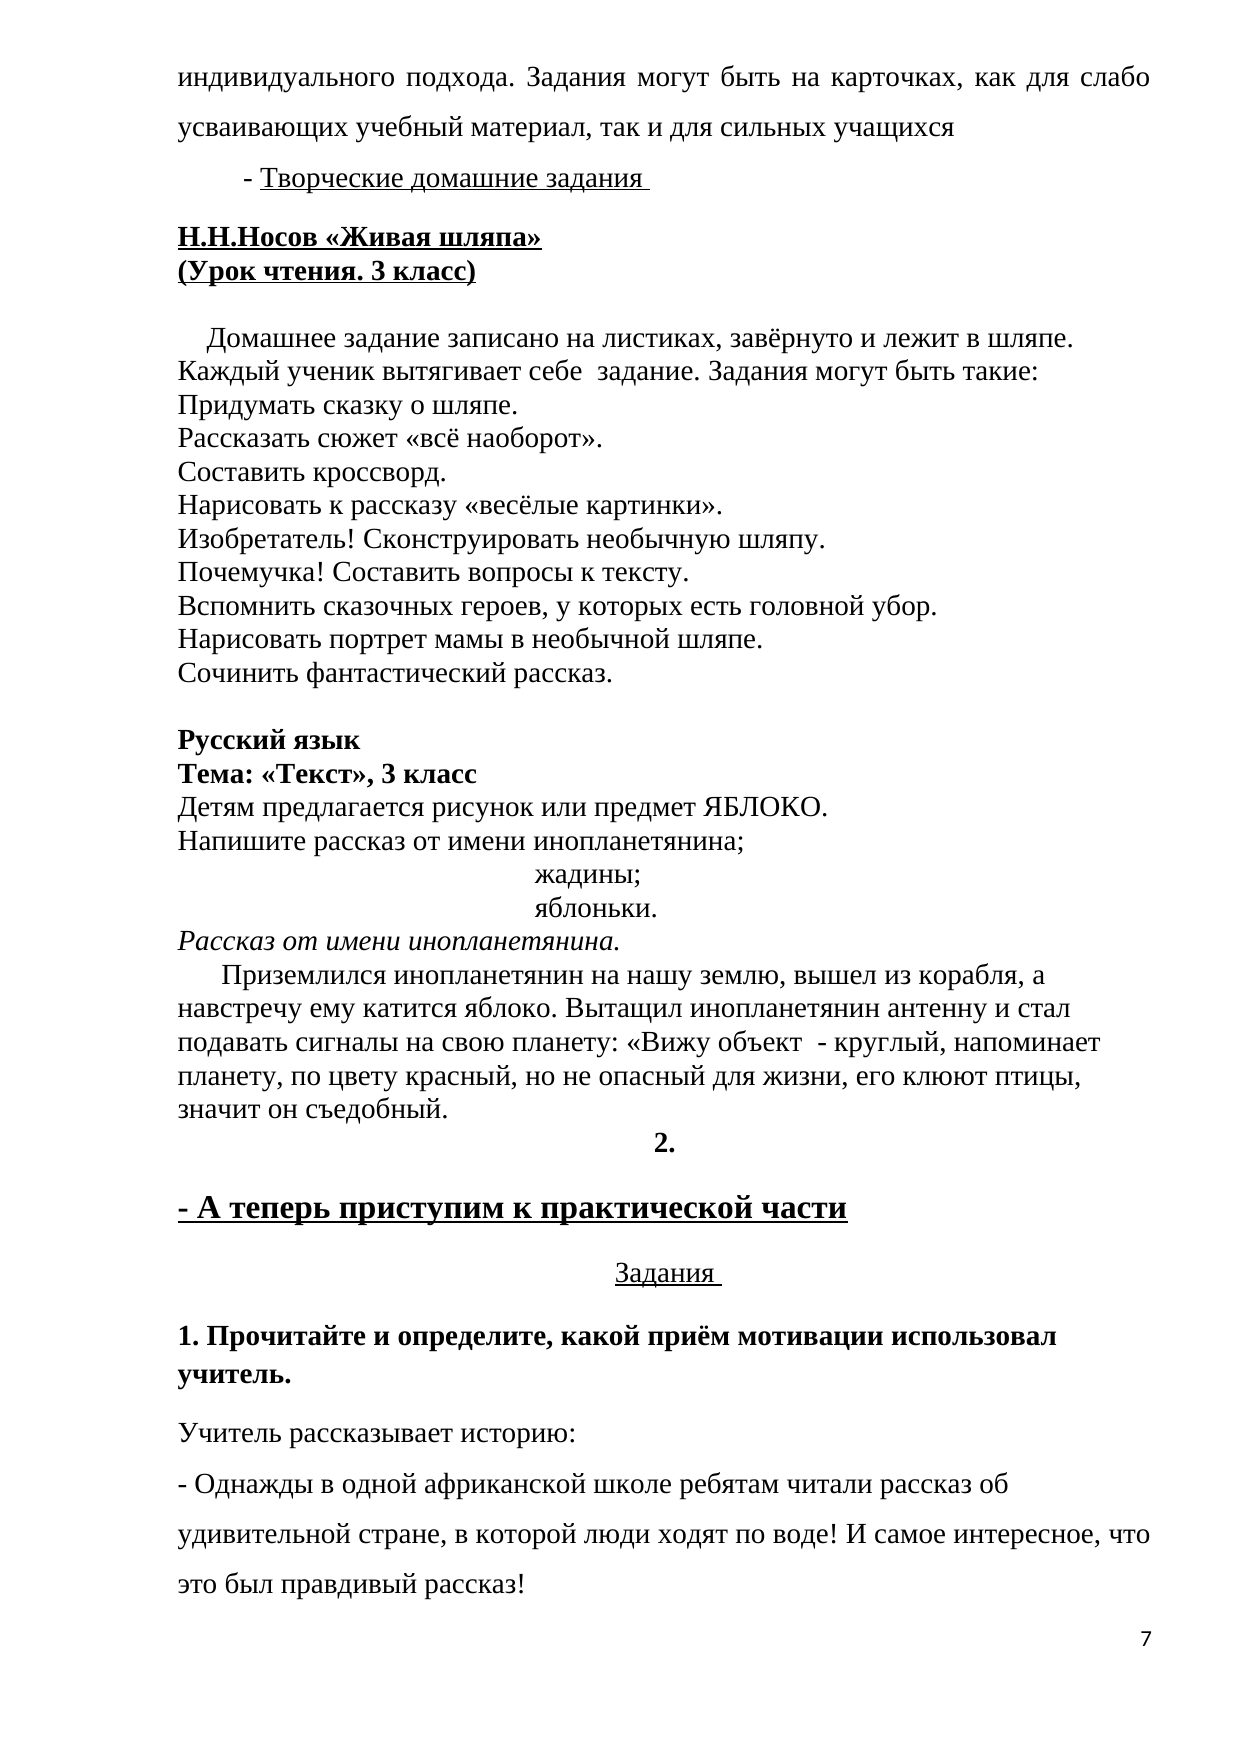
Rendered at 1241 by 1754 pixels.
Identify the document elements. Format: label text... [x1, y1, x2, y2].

text Придумать сказку о шляпе. [177, 387, 1152, 420]
text 2. [177, 1125, 1152, 1158]
text Русский язык [177, 722, 1152, 756]
text Сочинить фантастический рассказ. [177, 655, 1152, 689]
text Составить кроссворд. [177, 454, 1152, 487]
text - А теперь приступим к практической части [177, 1187, 1152, 1226]
text Нарисовать портрет мамы в необычной шляпе. [177, 622, 1152, 655]
text Рассказать сюжет «всё наоборот». [177, 420, 1152, 454]
text Напишите рассказ от имени инопланетянина; [177, 823, 1152, 856]
text 1. Прочитайте и определите, какой приём мотивации использовал учитель. [177, 1318, 1152, 1390]
text Почемучка! Составить вопросы к тексту. [177, 554, 1152, 588]
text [177, 1416, 1152, 1600]
text Рассказ от имени инопланетянина. [177, 923, 1152, 957]
text яблоньки. [177, 890, 1152, 923]
text - Творческие домашние задания [177, 160, 1152, 193]
text Нарисовать к рассказу «весёлые картинки». [177, 487, 1152, 521]
text Вспомнить сказочных героев, у которых есть головной убор. [177, 588, 1152, 622]
text Каждый ученик вытягивает себе задание. Задания могут быть такие: [177, 353, 1152, 387]
text Детям предлагается рисунок или предмет ЯБЛОКО. [177, 789, 1152, 823]
text Задания [177, 1255, 1152, 1288]
text Изобретатель! Сконструировать необычную шляпу. [177, 521, 1152, 554]
text Тема: «Текст», 3 класс [177, 756, 1152, 789]
text жадины; [177, 856, 1152, 890]
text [177, 59, 1152, 143]
text Домашнее задание записано на листиках, завёрнуто и лежит в шляпе. [177, 320, 1152, 353]
text Приземлился инопланетянин на нашу землю, вышел из корабля, а навстречу ему катится яблоко. Вытащил инопланетянин антенну и стал подавать сигналы на свою планету: «Вижу объект - круглый, напоминает планету, по цвету красный, но не опасный для жизни, его клюют птицы, значит он съедобный. [177, 957, 1152, 1125]
text (Урок чтения. 3 класс) [177, 253, 1152, 286]
text Н.Н.Носов «Живая шляпа» [177, 219, 1152, 253]
